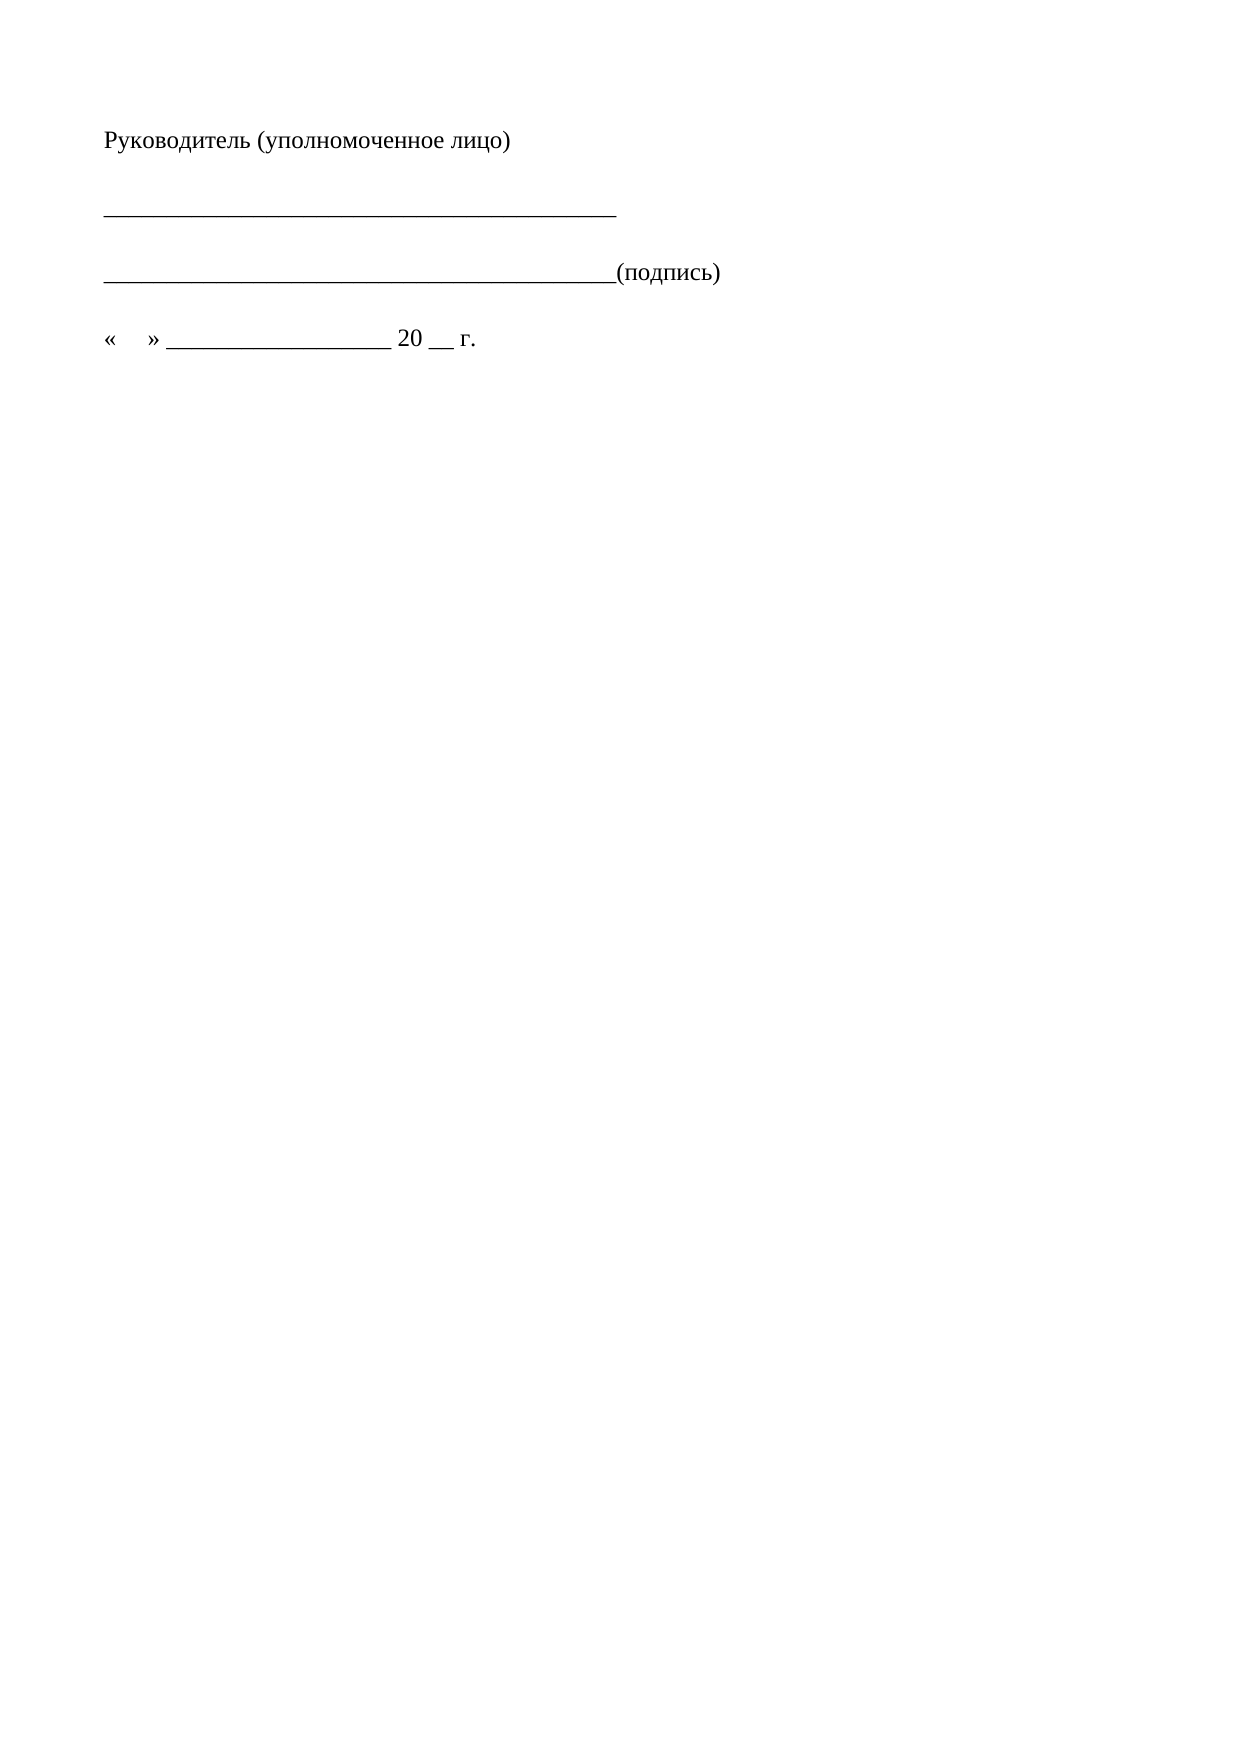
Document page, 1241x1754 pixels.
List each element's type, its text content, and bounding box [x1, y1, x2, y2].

text _________________________________________(подпись) [103, 257, 1152, 286]
text « » __________________ 20 __ г. [103, 323, 1152, 352]
text _________________________________________ [103, 191, 1152, 220]
text Руководитель (уполномоченное лицо) [103, 125, 1152, 154]
